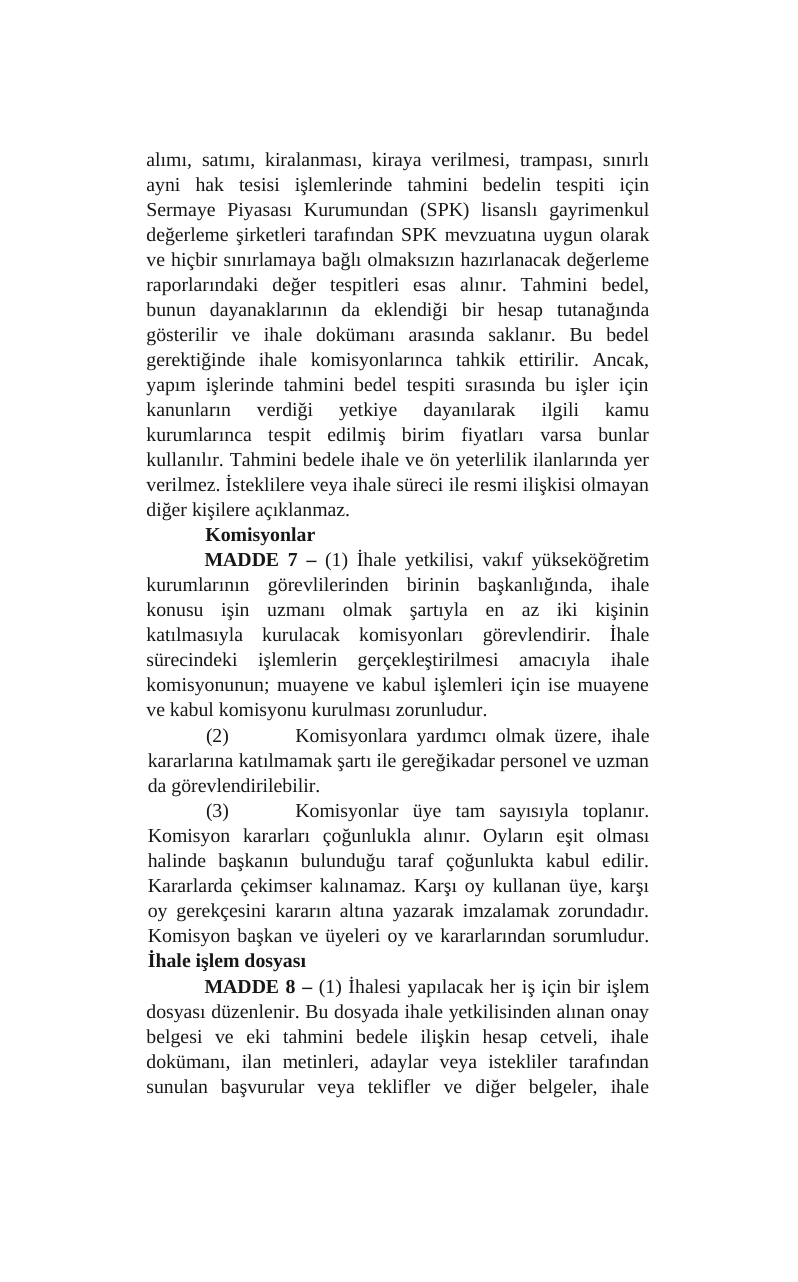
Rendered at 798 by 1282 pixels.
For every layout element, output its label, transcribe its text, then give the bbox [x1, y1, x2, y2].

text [146, 974, 650, 1097]
text MADDE 7 – (1) İhale yetkilisi, vakıf yükseköğretim kurumlarının görevlilerinden birinin başkanlığında, ihale konusu işin uzmanı olmak şartıyla en az iki kişinin katılmasıyla kurulacak komisyonları görevlendirir. İhale sürecindeki işlemlerin gerçekleştirilmesi amacıyla ihale komisyonunun; muayene ve kabul işlemleri için ise muayene ve kabul komisyonu kurulması zorunludur. [146, 548, 650, 721]
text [146, 148, 650, 520]
list Komisyonlara yardımcı olmak üzere, ihale kararlarına katılmamak şartı ile gereğikadar personel ve uzman da görevlendirilebilir. [148, 723, 650, 796]
subtitle Komisyonlar [205, 523, 650, 546]
list Komisyonlar üye tam sayısıyla toplanır. Komisyon kararları çoğunlukla alınır. Oyların eşit olması halinde başkanın bulunduğu taraf çoğunlukta kabul edilir. Kararlarda çekimser kalınamaz. Karşı oy kullanan üye, karşı oy gerekçesini kararın altına yazarak imzalamak zorundadır. Komisyon başkan ve üyeleri oy ve kararlarından sorumludur. İhale işlem dosyası [148, 799, 650, 972]
